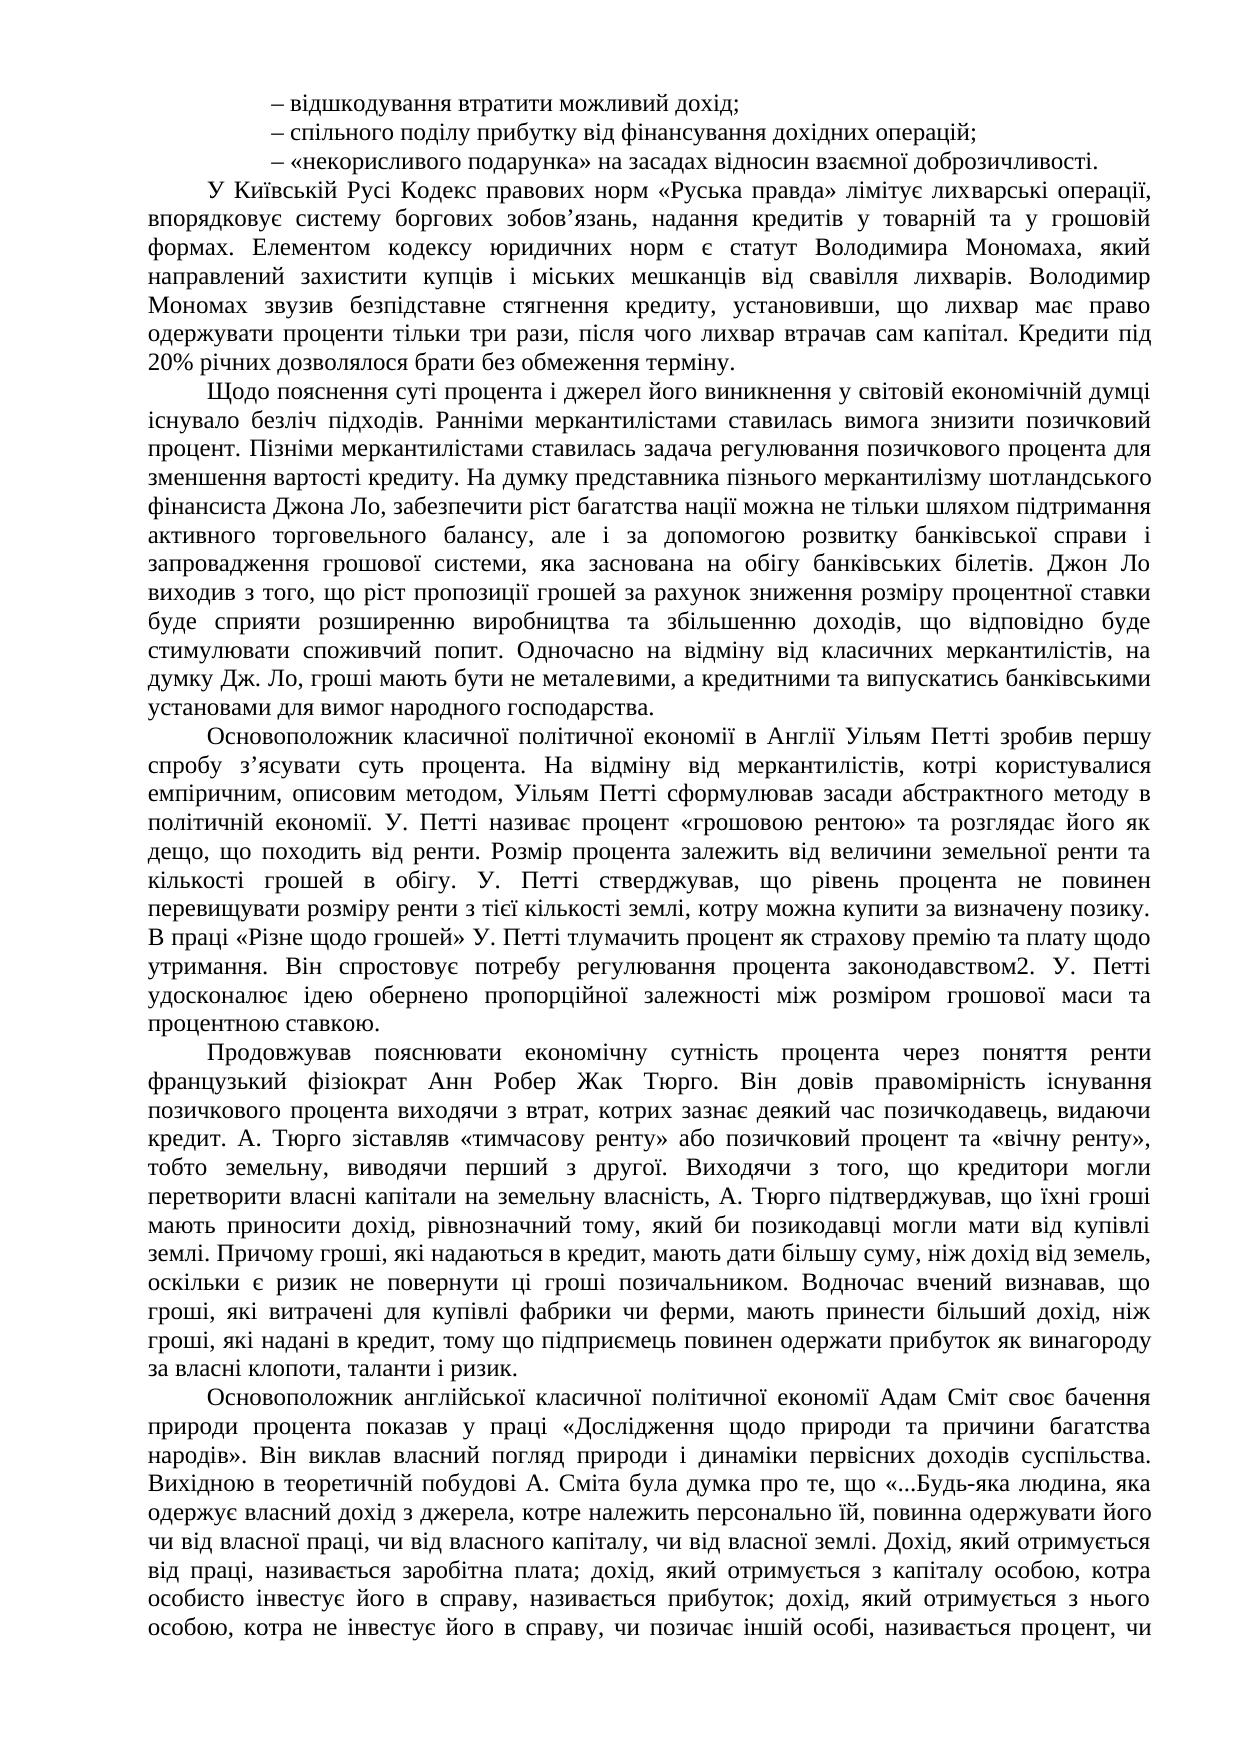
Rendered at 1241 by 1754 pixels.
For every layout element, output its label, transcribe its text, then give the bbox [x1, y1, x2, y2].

text – «некорисливого подарунка» на засадах відносин взаємної доброзичливості. [212, 146, 1152, 175]
text Продовжував пояснювати економічну сутність процента через поняття ренти французький фізіократ Анн Робер Жак Тюрго. Він довів правомірність існування позичкового процента виходячи з втрат, котрих зазнає деякий час позичкодавець, видаючи кредит. А. Тюрго зіставляв «тимчасову ренту» або позичковий процент та «вічну ренту», тобто земельну, виводячи перший з другої. Виходячи з того, що кредитори могли перетворити власні капітали на земельну власність, А. Тюрго підтверджував, що їхні гроші мають приносити дохід, рівнозначний тому, який би позикодавці могли мати від купівлі землі. Причому гроші, які надаються в кредит, мають дати більшу суму, ніж дохід від земель, оскільки є ризик не повернути ці гроші позичальником. Водночас вчений визнавав, що гроші, які витрачені для купівлі фабрики чи ферми, мають принести більший дохід, ніж гроші, які надані в кредит, тому що підприємець повинен одержати прибуток як винагороду за власні клопоти, таланти і ризик. [148, 1037, 1152, 1382]
text Основоположник класичної політичної економії в Англії Уільям Петті зробив першу спробу з’ясувати суть процента. На відміну від меркантилістів, котрі користувалися емпіричним, описовим методом, Уільям Петті сформулював засади абстрактного методу в політичній економії. У. Петті називає процент «грошовою рентою» та розглядає його як дещо, що походить від ренти. Розмір процента залежить від величини земельної ренти та кількості грошей в обігу. У. Петті стверджував, що рівень процента не повинен перевищувати розміру ренти з тієї кількості землі, котру можна купити за визначену позику. В праці «Різне щодо грошей» У. Петті тлумачить процент як страхову премію та плату щодо утримання. Він спростовує потребу регулювання процента законодавством2. У. Петті удосконалює ідею обернено пропорційної залежності між розміром грошової маси та процентною ставкою. [148, 721, 1152, 1037]
text – спільного поділу прибутку від фінансування дохідних операцій; [212, 117, 1152, 146]
text – відшкодування втратити можливий дохід; [212, 88, 1152, 117]
text У Київській Русі Кодекс правових норм «Руська правда» лімітує лихварські операції, впорядковує систему боргових зобов’язань, надання кредитів у товарній та у грошовій формах. Елементом кодексу юридичних норм є статут Володимира Мономаха, який направлений захистити купців і міських мешканців від свавілля лихварів. Володимир Мономах звузив безпідставне стягнення кредиту, установивши, що лихвар має право одержувати проценти тільки три рази, після чого лихвар втрачав сам капітал. Кредити під 20% річних дозволялося брати без обмеження терміну. [148, 175, 1152, 376]
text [148, 1382, 1152, 1641]
text Щодо пояснення суті процента і джерел його виникнення у світовій економічній думці існувало безліч підходів. Ранніми меркантилістами ставилась вимога знизити позичковий процент. Пізніми меркантилістами ставилась задача регулювання позичкового процента для зменшення вартості кредиту. На думку представника пізнього меркантилізму шотландського фінансиста Джона Ло, забезпечити ріст багатства нації можна не тільки шляхом підтримання активного торговельного балансу, але і за допомогою розвитку банківської справи і запровадження грошової системи, яка заснована на обігу банківських білетів. Джон Ло виходив з того, що ріст пропозиції грошей за рахунок зниження розміру процентної ставки буде сприяти розширенню виробництва та збільшенню доходів, що відповідно буде стимулювати споживчий попит. Одночасно на відміну від класичних меркантилістів, на думку Дж. Ло, гроші мають бути не металевими, а кредитними та випускатись банківськими установами для вимог народного господарства. [148, 376, 1152, 721]
